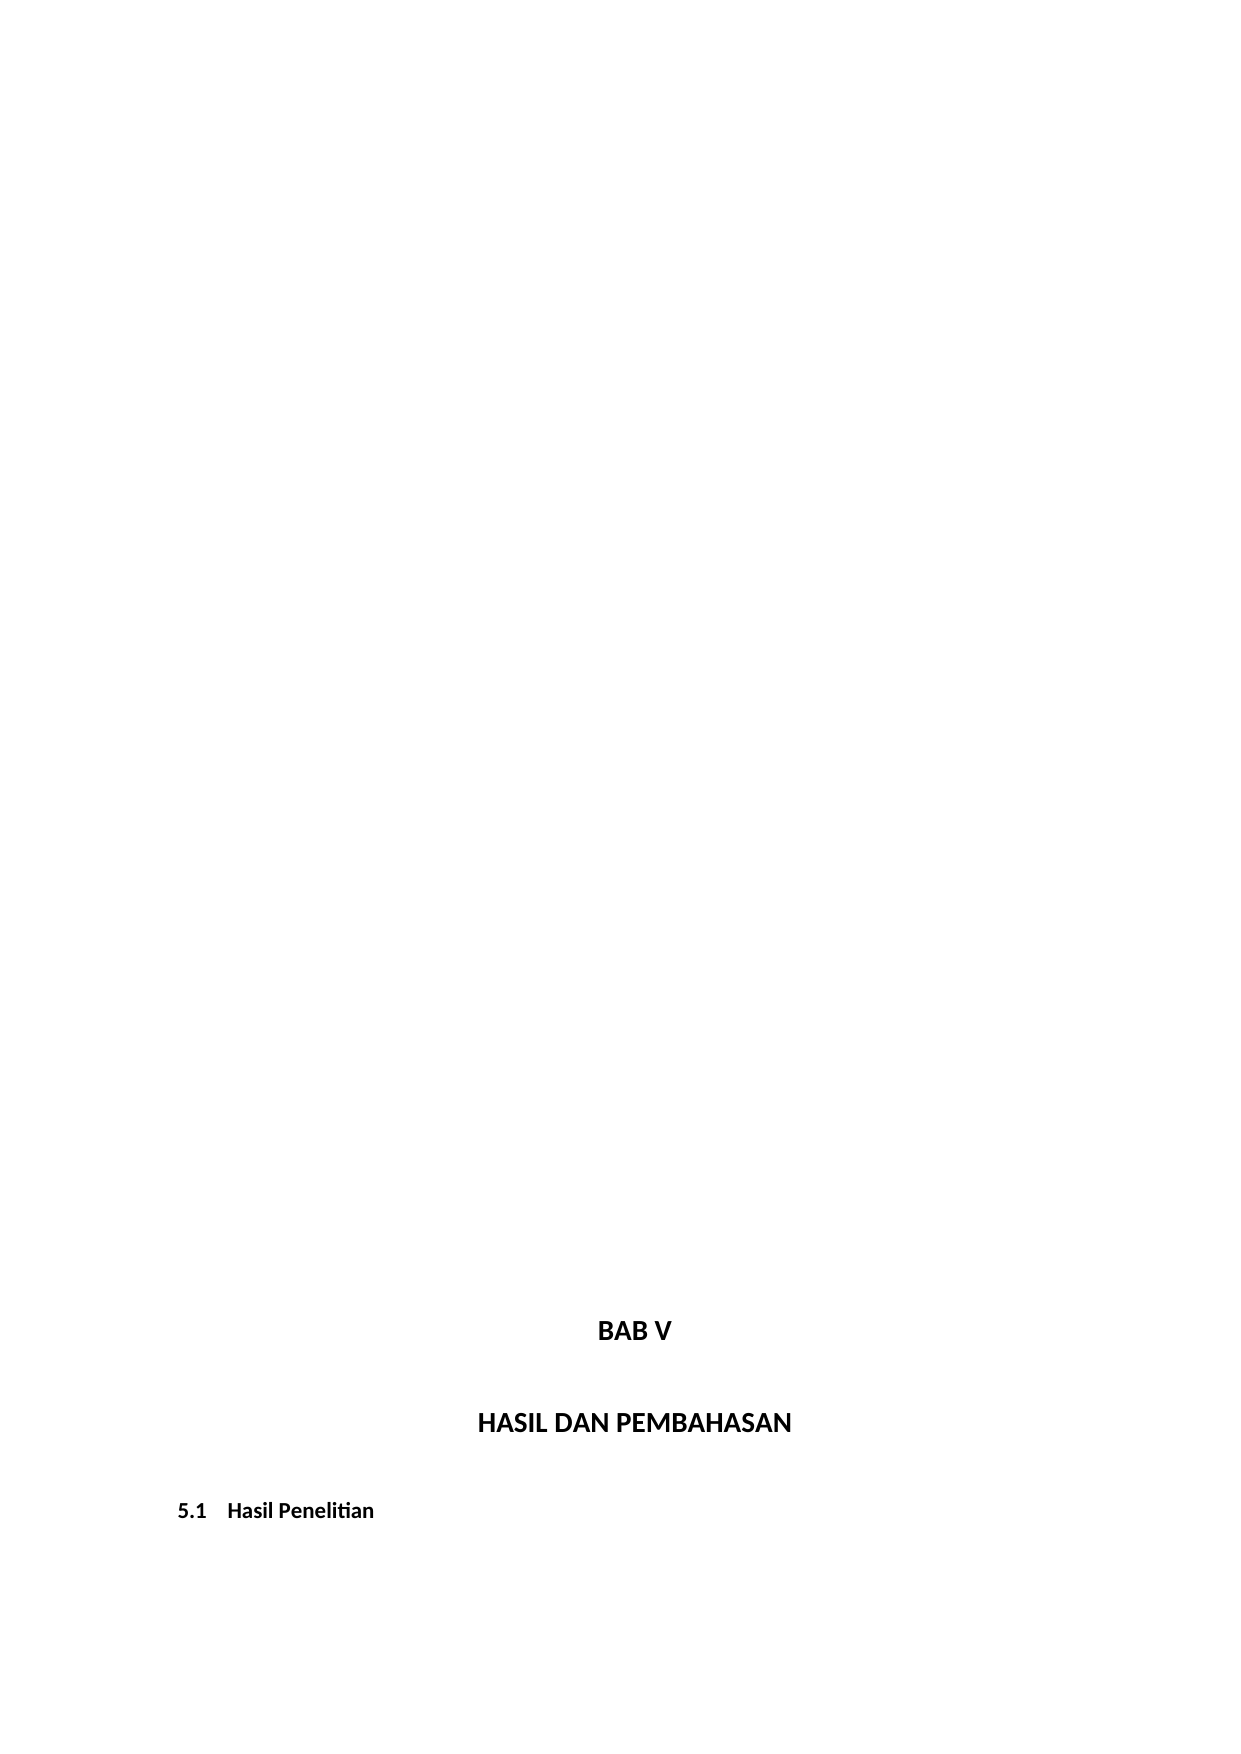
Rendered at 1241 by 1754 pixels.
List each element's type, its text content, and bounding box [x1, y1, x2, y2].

text HASIL DAN PEMBAHASAN [177, 1404, 1092, 1440]
text 5.1 Hasil Penelitian [177, 1497, 1092, 1525]
text BAB V [177, 1312, 1092, 1348]
